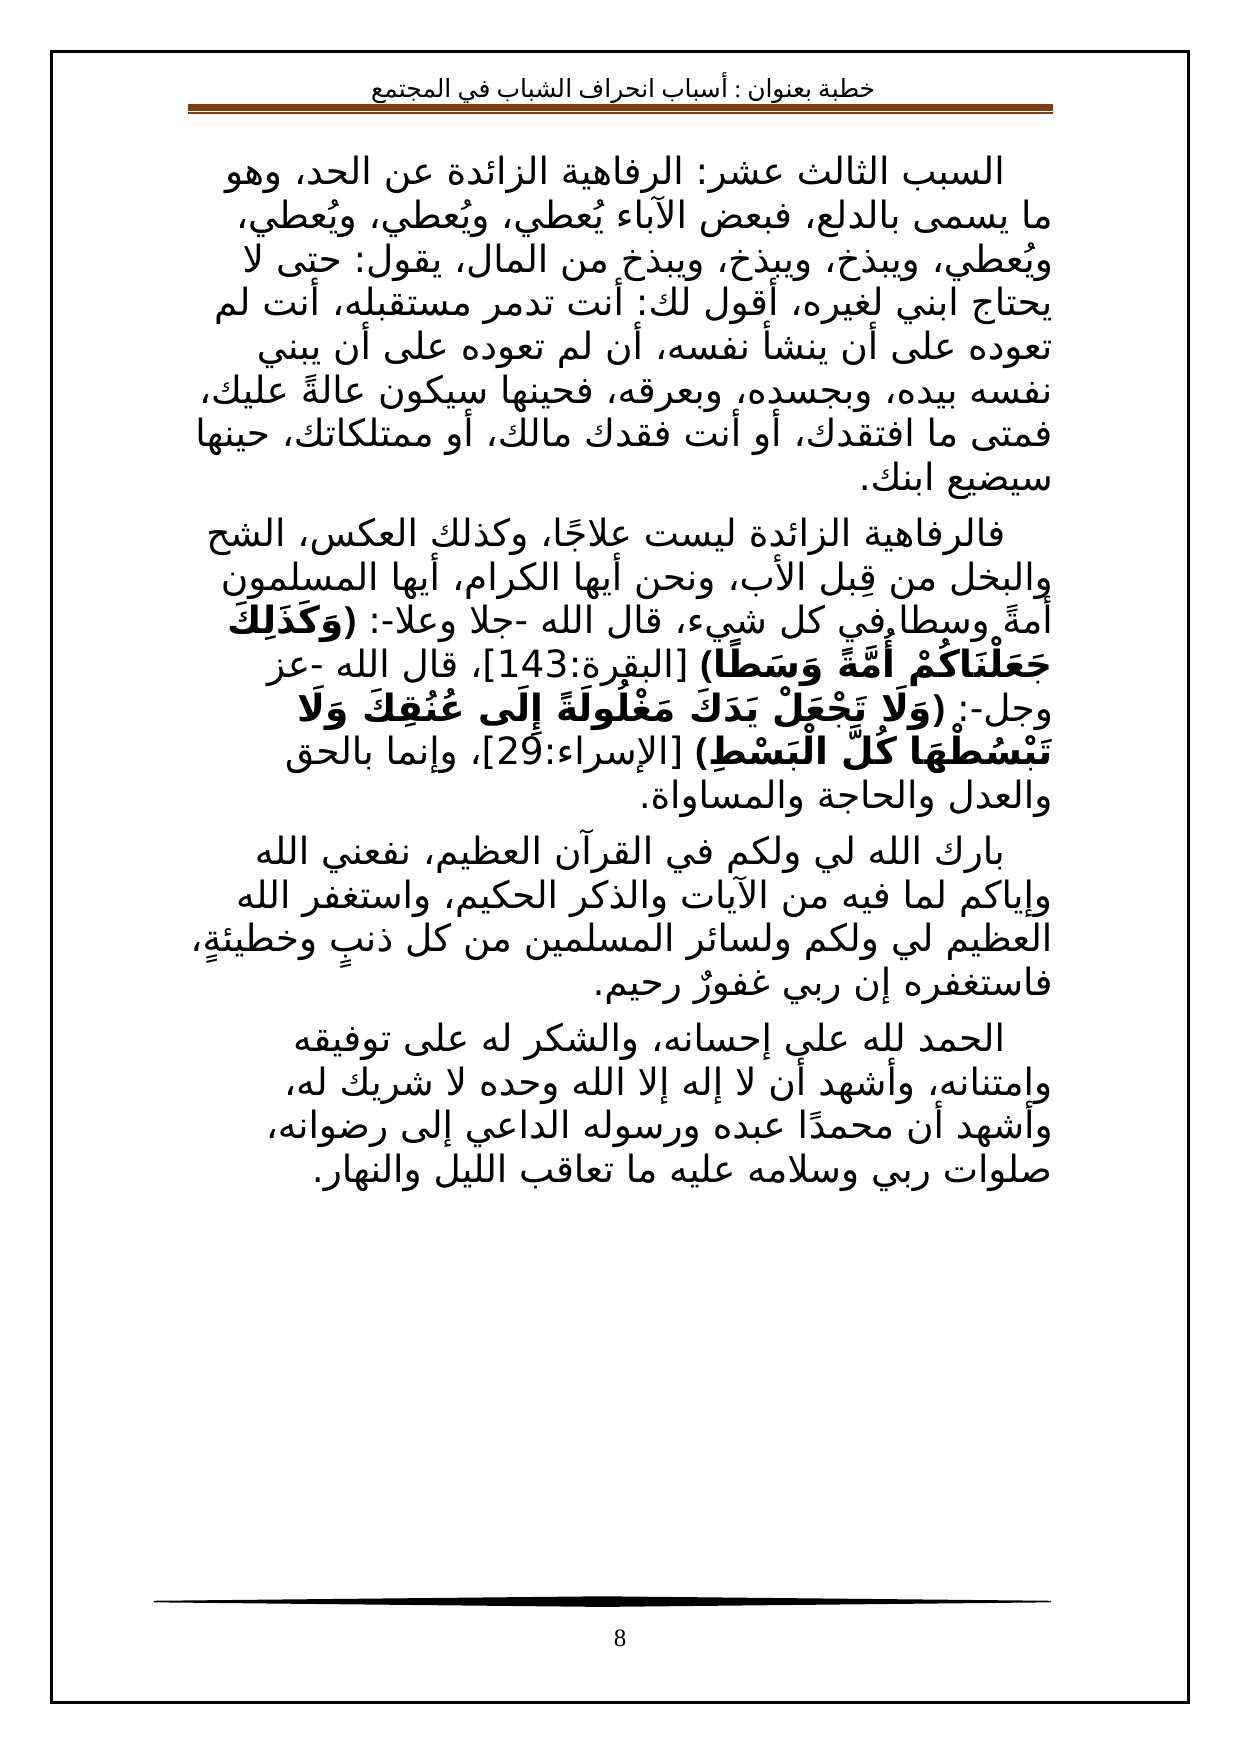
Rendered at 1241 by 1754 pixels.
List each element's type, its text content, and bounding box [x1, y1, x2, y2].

text السبب الثالث عشر: الرفاهية الزائدة عن الحد، وهو ما يسمى بالدلع، فبعض الآباء يُعطي، ويُعطي، ويُعطي، ويُعطي، ويبذخ، ويبذخ، ويبذخ من المال، يقول: حتى لا يحتاج ابني لغيره، أقول لك: أنت تدمر مستقبله، أنت لم تعوده على أن ينشأ نفسه، أن لم تعوده على أن يبني نفسه بيده، وبجسده، وبعرقه، فحينها سيكون عالةً عليك، فمتى ما افتقدك، أو أنت فقدك مالك، أو ممتلكاتك، حينها سيضيع ابنك. [187, 150, 1053, 499]
text الحمد لله على إحسانه، والشكر له على توفيقه وامتنانه، وأشهد أن لا إله إلا الله وحده لا شريك له، وأشهد أن محمدًا عبده ورسوله الداعي إلى رضوانه، صلوات ربي وسلامه عليه ما تعاقب الليل والنهار. [187, 1017, 1053, 1191]
text بارك الله لي ولكم في القرآن العظيم، نفعني الله وإياكم لما فيه من الآيات والذكر الحكيم، واستغفر الله العظيم لي ولكم ولسائر المسلمين من كل ذنبٍ وخطيئةٍ، فاستغفره إن ربي غفورٌ رحيم. [187, 830, 1053, 1004]
text فالرفاهية الزائدة ليست علاجًا، وكذلك العكس، الشح والبخل من قِبل الأب، ونحن أيها الكرام، أيها المسلمون أمةً وسطا في كل شيء، قال الله -جلا وعلا-: ﴿وَكَذَلِكَ جَعَلْنَاكُمْ أُمَّةً وَسَطًا﴾ [البقرة:143]، قال الله -عز وجل-: ﴿وَلَا تَجْعَلْ يَدَكَ مَغْلُولَةً إِلَى عُنُقِكَ وَلَا تَبْسُطْهَا كُلَّ الْبَسْطِ﴾ [الإسراء:29]، وإنما بالحق والعدل والحاجة والمساواة. [187, 512, 1053, 817]
